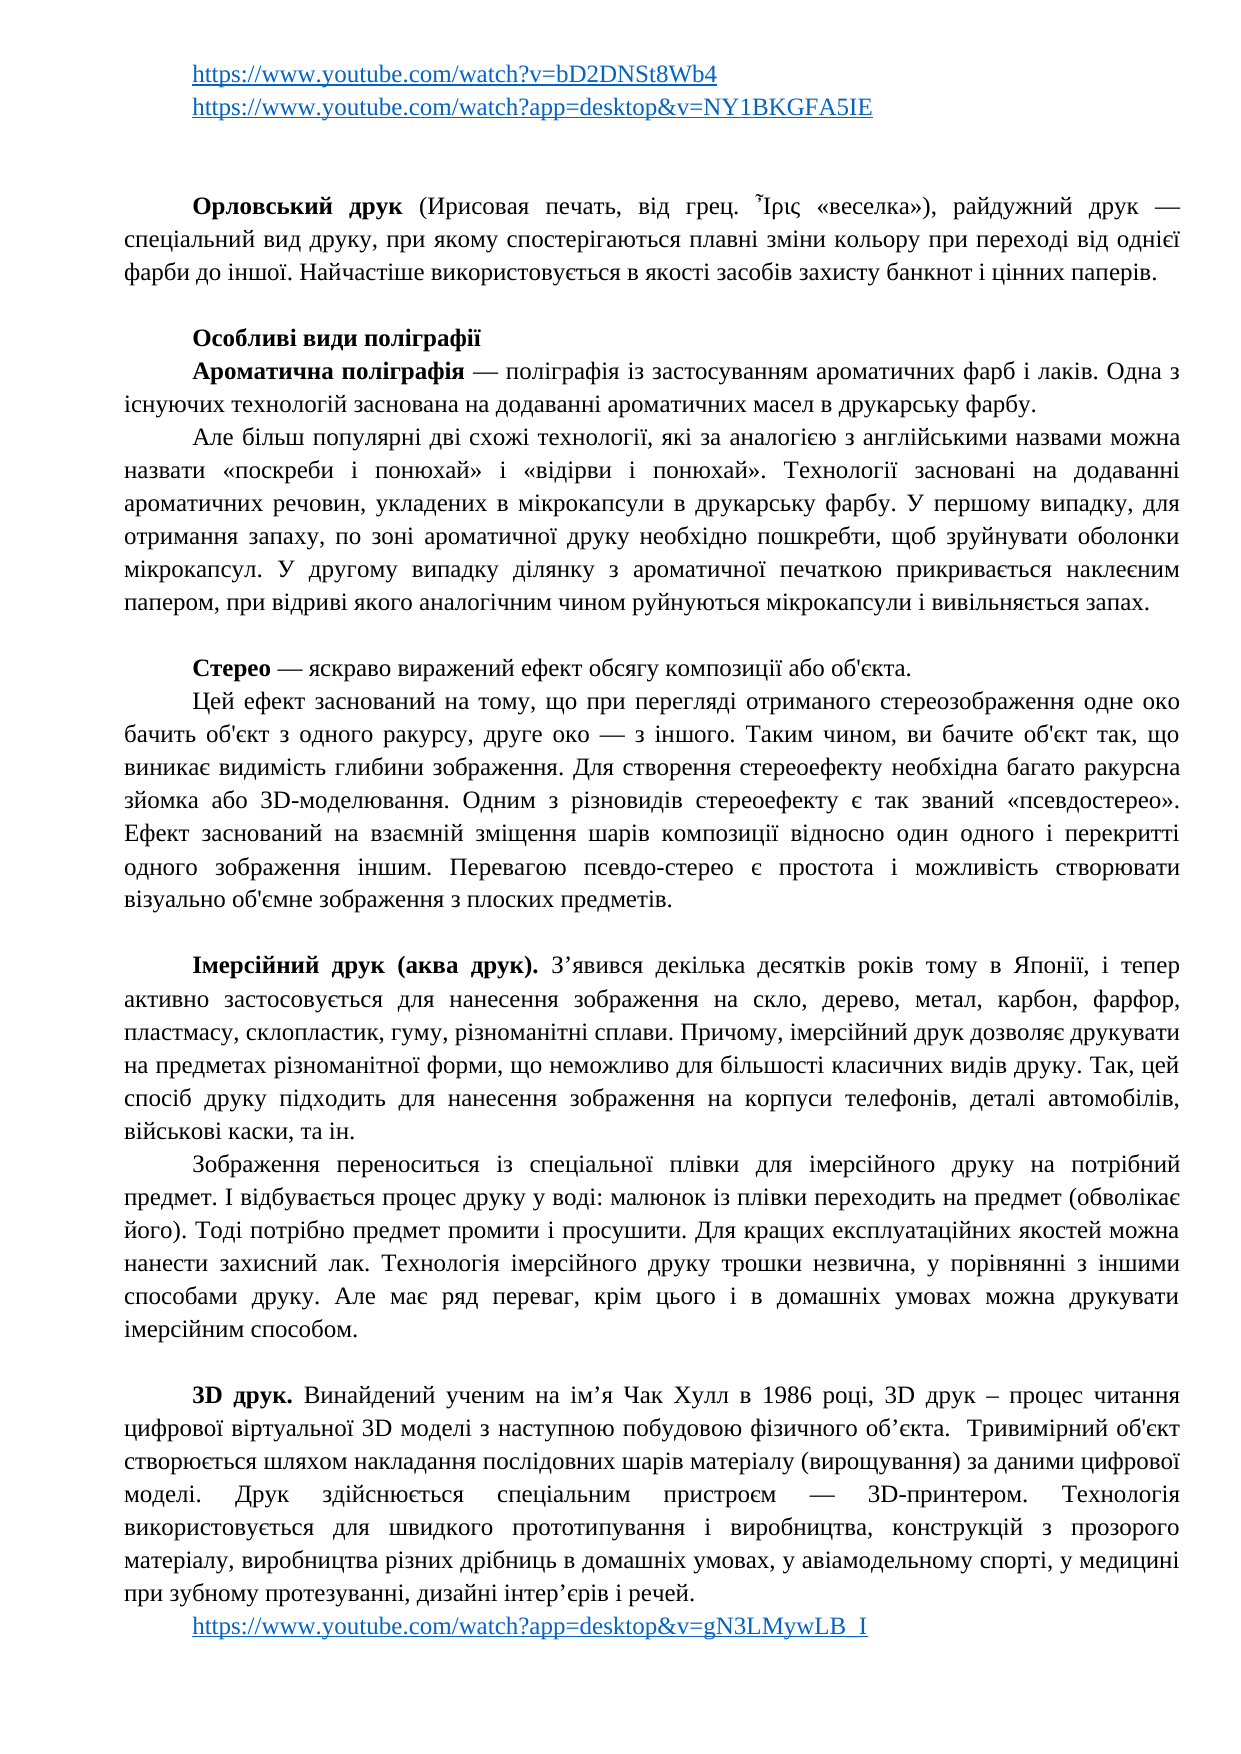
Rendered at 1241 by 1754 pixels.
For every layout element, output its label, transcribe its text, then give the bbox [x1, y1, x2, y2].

text Особливі види поліграфії [124, 323, 1181, 352]
text Зображення переноситься із спеціальної плівки для імерсійного друку на потрібний предмет. І відбувається процес друку у воді: малюнок із плівки переходить на предмет (обволікає його). Тоді потрібно предмет промити і просушити. Для кращих експлуатаційних якостей можна нанести захисний лак. Технологія імерсійного друку трошки незвична, у порівнянні з іншими способами друку. Але має ряд переваг, крім цього і в домашніх умовах можна друкувати імерсійним способом. [124, 1149, 1181, 1343]
text Ароматична поліграфія — поліграфія із застосуванням ароматичних фарб і лаків. Одна з існуючих технологій заснована на додаванні ароматичних масел в друкарську фарбу. [124, 356, 1181, 418]
text https://www.youtube.com/watch?app=desktop&v=NY1BKGFA5IE [124, 92, 1181, 121]
text Орловський друк (Ирисовая печать, від грец. Ἶρις «веселка»), райдужний друк — спеціальний вид друку, при якому спостерігаються плавні зміни кольору при переході від однієї фарби до іншої. Найчастіше використовується в якості засобів захисту банкнот і цінних паперів. [124, 191, 1181, 286]
text Стерео — яскраво виражений ефект обсягу композиції або об'єкта. [124, 653, 1181, 682]
text Імерсійний друк (аква друк). З’явився декілька десятків років тому в Японії, і тепер активно застосовується для нанесення зображення на скло, дерево, метал, карбон, фарфор, пластмасу, склопластик, гуму, різноманітні сплави. Причому, імерсійний друк дозволяє друкувати на предметах різноманітної форми, що неможливо для більшості класичних видів друку. Так, цей спосіб друку підходить для нанесення зображення на корпуси телефонів, деталі автомобілів, військові каски, та ін. [124, 951, 1181, 1144]
text https://www.youtube.com/watch?v=bD2DNSt8Wb4 [124, 59, 1181, 88]
text Цей ефект заснований на тому, що при перегляді отриманого стереозображення одне око бачить об'єкт з одного ракурсу, друге око — з іншого. Таким чином, ви бачите об'єкт так, що виникає видимість глибини зображення. Для створення стереоефекту необхідна багато ракурсна зйомка або 3D-моделювання. Одним з різновидів стереоефекту є так званий «псевдостерео». Ефект заснований на взаємній зміщення шарів композиції відносно один одного і перекритті одного зображення іншим. Перевагою псевдо-стерео є простота і можливість створювати візуально об'ємне зображення з плоских предметів. [124, 686, 1181, 913]
text 3D друк. Винайдений ученим на ім’я Чак Хулл в 1986 році, 3D друк – процес читання цифрової віртуальної 3D моделі з наступною побудовою фізичного об’єкта. Тривимірний об'єкт створюється шляхом накладання послідовних шарів матеріалу (вирощування) за даними цифрової моделі. Друк здійснюється спеціальним пристроєм — 3D-принтером. Технологія використовується для швидкого прототипування і виробництва, конструкцій з прозорого матеріалу, виробництва різних дрібниць в домашніх умовах, у авіамодельному спорті, у медицині при зубному протезуванні, дизайні інтер’єрів і речей. [124, 1380, 1181, 1607]
text Але більш популярні дві схожі технології, які за аналогією з англійськими назвами можна назвати «поскреби і понюхай» і «відірви і понюхай». Технології засновані на додаванні ароматичних речовин, укладених в мікрокапсули в друкарську фарбу. У першому випадку, для отримання запаху, по зоні ароматичної друку необхідно пошкребти, щоб зруйнувати оболонки мікрокапсул. У другому випадку ділянку з ароматичної печаткою прикривається наклеєним папером, при відриві якого аналогічним чином руйнуються мікрокапсули і вивільняється запах. [124, 422, 1181, 616]
text https://www.youtube.com/watch?app=desktop&v=gN3LMywLB_I [124, 1611, 1181, 1640]
